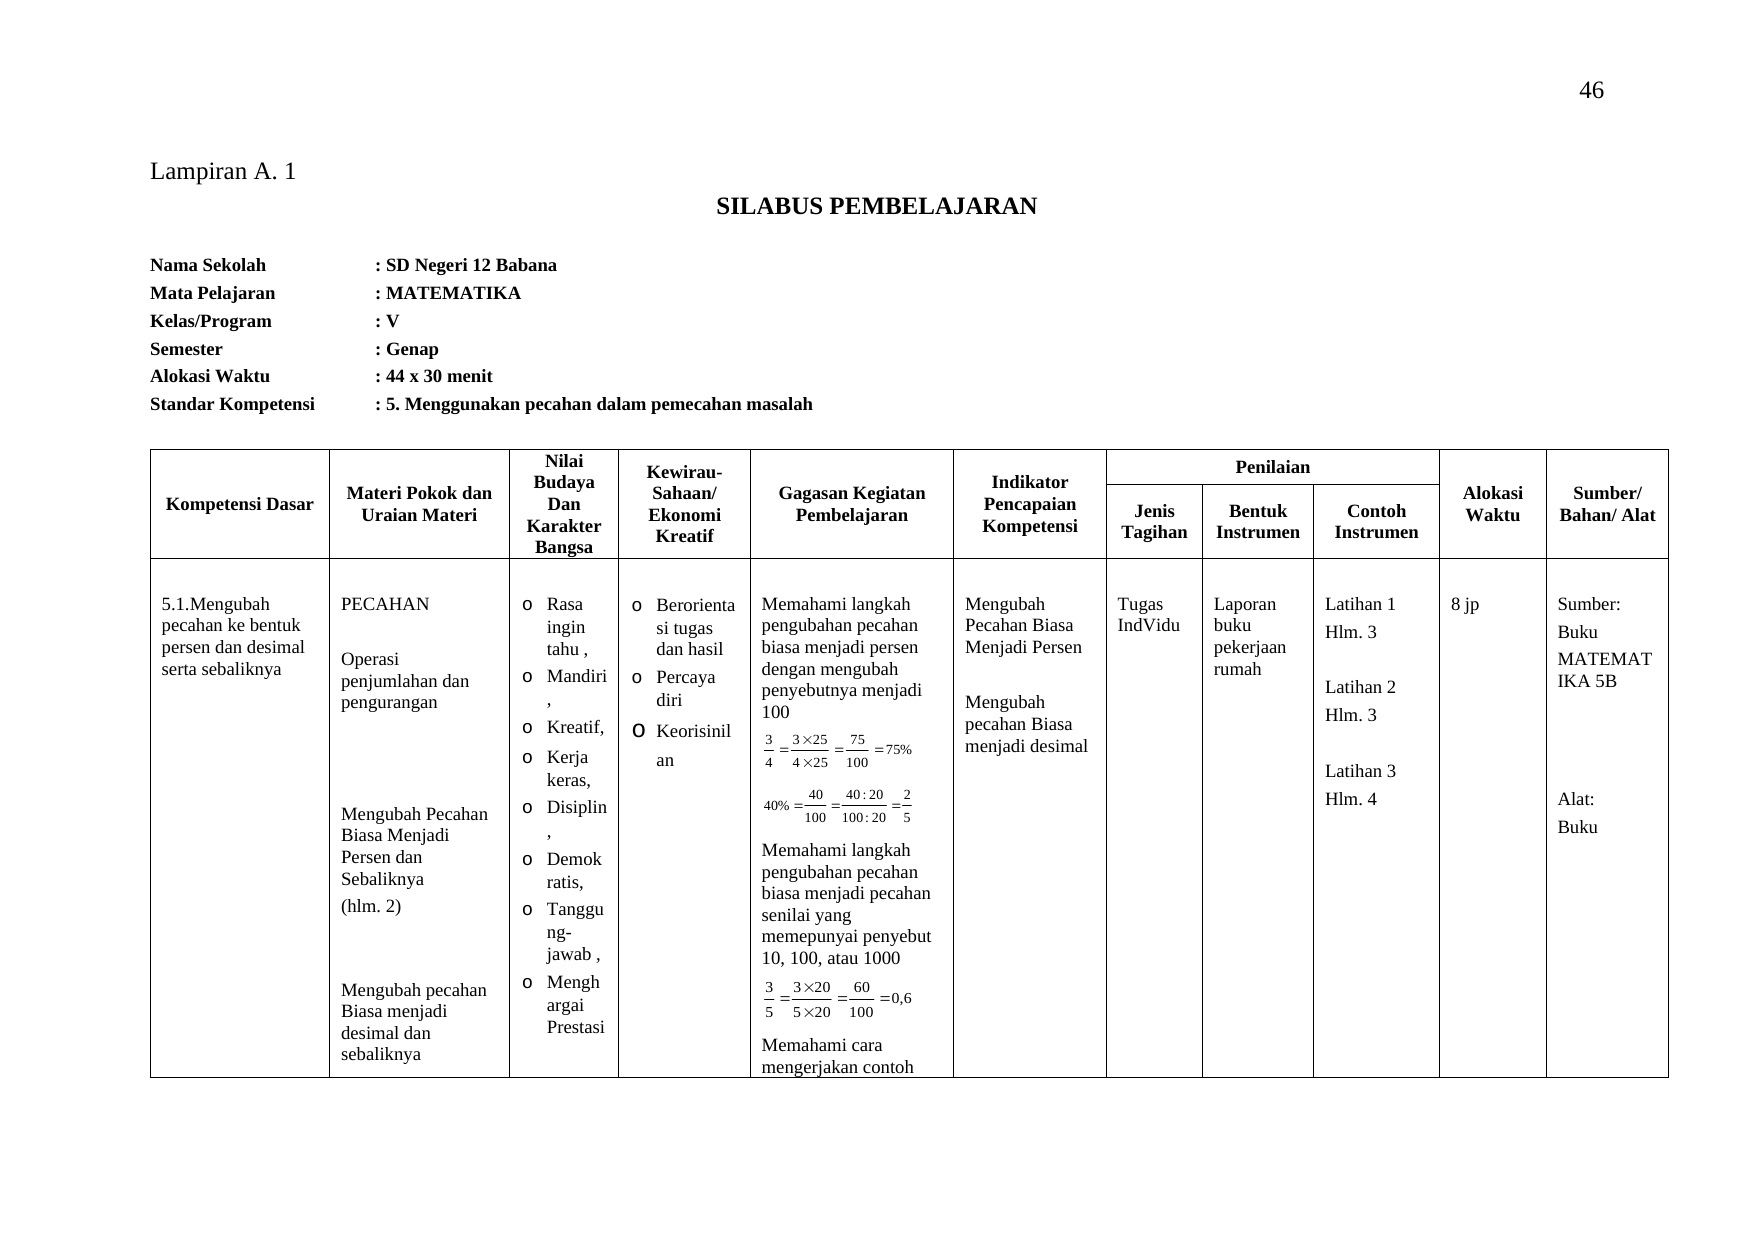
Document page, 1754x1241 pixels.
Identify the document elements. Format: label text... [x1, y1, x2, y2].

table_header Gagasan Kegiatan Pembelajaran [751, 450, 953, 558]
text Mata Pelajaran : MATEMATIKA [150, 282, 1604, 303]
table_header Indikator Pencapaian Kompetensi [954, 450, 1106, 558]
text Alokasi Waktu : 44 x 30 menit [150, 365, 1604, 387]
table_cell Laporan buku pekerjaan rumah [1203, 559, 1313, 1077]
table_header Materi Pokok dan Uraian Materi [330, 450, 509, 558]
table_cell Tugas IndVidu [1107, 559, 1202, 1077]
table_header Kompetensi Dasar [151, 450, 329, 558]
table_header Kewirau-Sahaan/ Ekonomi Kreatif [619, 450, 750, 558]
table_cell Jenis Tagihan [1107, 485, 1202, 558]
text SILABUS PEMBELAJARAN [150, 191, 1604, 220]
table_header Nilai Budaya Dan Karakter Bangsa [510, 450, 618, 558]
table_header Alokasi Waktu [1440, 450, 1546, 558]
table_cell Contoh Instrumen [1314, 485, 1439, 558]
table_cell Latihan 1 Hlm. 3 Latihan 2 Hlm. 3 Latihan 3 Hlm. 4 [1314, 559, 1439, 1077]
table_cell 8 jp [1440, 559, 1546, 1077]
text Semester : Genap [150, 337, 1604, 359]
text Standar Kompetensi : 5. Menggunakan pecahan dalam pemecahan masalah [150, 393, 1604, 415]
text Nama Sekolah : SD Negeri 12 Babana [150, 254, 1604, 276]
text Kelas/Program : V [150, 310, 1604, 331]
table_cell Berorientasi tugas dan hasil Percaya diri Keorisinilan [619, 559, 750, 1077]
table_cell Mengubah Pecahan Biasa Menjadi Persen Mengubah pecahan Biasa menjadi desimal [954, 559, 1106, 1077]
table_header Penilaian [1107, 450, 1439, 484]
table_cell 5.1.Mengubah pecahan ke bentuk persen dan desimal serta sebaliknya [151, 559, 329, 1077]
table_cell Sumber: Buku MATEMATIKA 5B Alat: Buku [1547, 559, 1668, 1077]
table_cell Rasa ingin tahu , Mandiri, Kreatif, Kerja keras, Disiplin, Demokratis, Tanggung-jawab , Menghargai Prestasi [510, 559, 618, 1077]
table_header Sumber/ Bahan/ Alat [1547, 450, 1668, 558]
text Lampiran A. 1 [150, 156, 1604, 185]
table_cell Bentuk Instrumen [1203, 485, 1313, 558]
